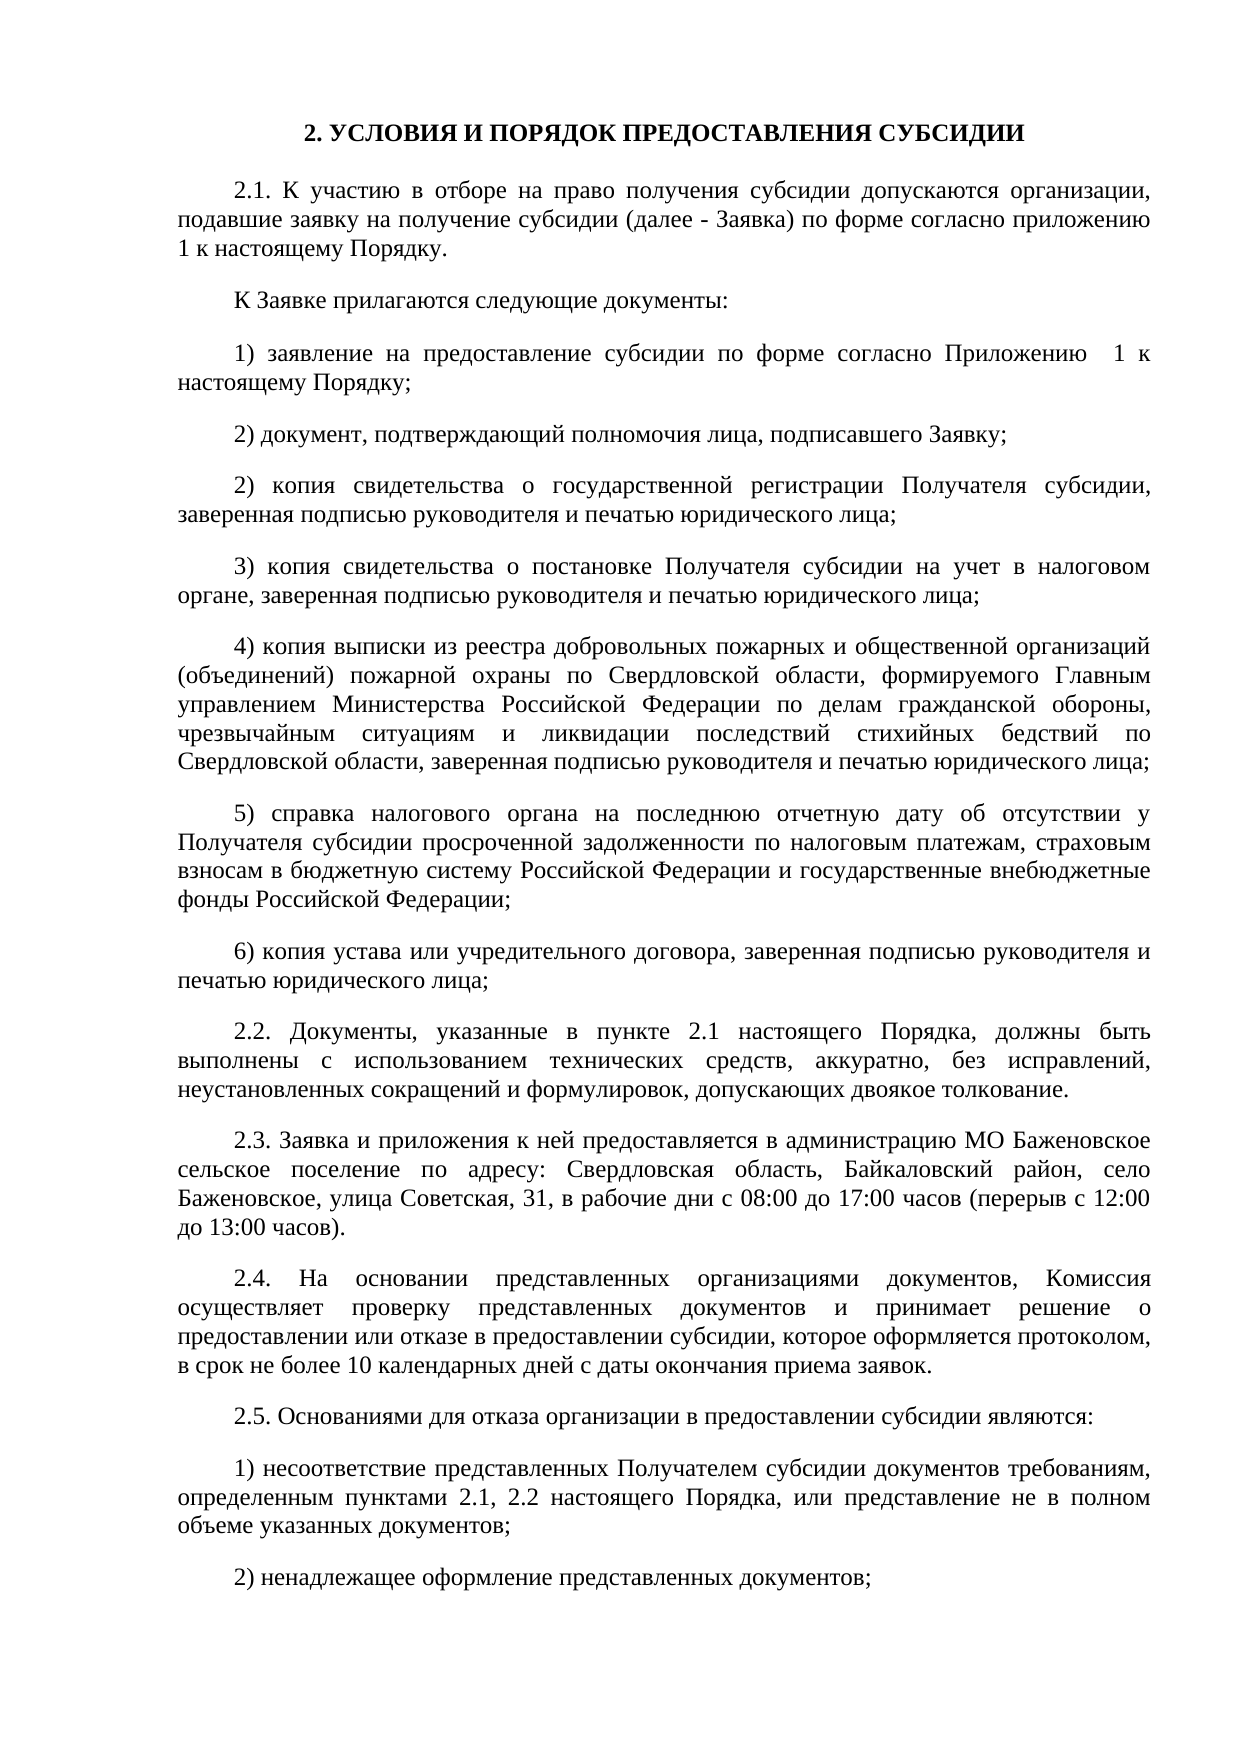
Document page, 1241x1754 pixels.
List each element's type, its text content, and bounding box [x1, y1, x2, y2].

text 2.2. Документы, указанные в пункте 2.1 настоящего Порядка, должны быть выполнены с использованием технических средств, аккуратно, без исправлений, неустановленных сокращений и формулировок, допускающих двоякое толкование. [177, 1016, 1152, 1103]
text 3) копия свидетельства о постановке Получателя субсидии на учет в налоговом органе, заверенная подписью руководителя и печатью юридического лица; [177, 551, 1152, 608]
title 2. УСЛОВИЯ И ПОРЯДОК ПРЕДОСТАВЛЕНИЯ СУБСИДИИ [177, 118, 1152, 147]
text 1) заявление на предоставление субсидии по форме согласно Приложению 1 к настоящему Порядку; [177, 338, 1152, 396]
text 2) документ, подтверждающий полномочия лица, подписавшего Заявку; [177, 419, 1152, 448]
text 5) справка налогового органа на последнюю отчетную дату об отсутствии у Получателя субсидии просроченной задолженности по налоговым платежам, страховым взносам в бюджетную систему Российской Федерации и государственные внебюджетные фонды Российской Федерации; [177, 798, 1152, 913]
text 2.5. Основаниями для отказа организации в предоставлении субсидии являются: [177, 1401, 1152, 1430]
text 2.4. На основании представленных организациями документов, Комиссия осуществляет проверку представленных документов и принимает решение о предоставлении или отказе в предоставлении субсидии, которое оформляется протоколом, в срок не более 10 календарных дней с даты окончания приема заявок. [177, 1263, 1152, 1378]
text 4) копия выписки из реестра добровольных пожарных и общественной организаций (объединений) пожарной охраны по Свердловской области, формируемого Главным управлением Министерства Российской Федерации по делам гражданской обороны, чрезвычайным ситуациям и ликвидации последствий стихийных бедствий по Свердловской области, заверенная подписью руководителя и печатью юридического лица; [177, 631, 1152, 775]
text К Заявке прилагаются следующие документы: [177, 285, 1152, 313]
text 1) несоответствие представленных Получателем субсидии документов требованиям, определенным пунктами 2.1, 2.2 настоящего Порядка, или представление не в полном объеме указанных документов; [177, 1453, 1152, 1539]
text 2.1. К участию в отборе на право получения субсидии допускаются организации, подавшие заявку на получение субсидии (далее - Заявка) по форме согласно приложению 1 к настоящему Порядку. [177, 176, 1152, 262]
text 2.3. Заявка и приложения к ней предоставляется в администрацию МО Баженовское сельское поселение по адресу: Свердловская область, Байкаловский район, село Баженовское, улица Советская, 31, в рабочие дни с 08:00 до 17:00 часов (перерыв с 12:00 до 13:00 часов). [177, 1126, 1152, 1241]
text 2) копия свидетельства о государственной регистрации Получателя субсидии, заверенная подписью руководителя и печатью юридического лица; [177, 471, 1152, 528]
text 2) ненадлежащее оформление представленных документов; [177, 1562, 1152, 1591]
text 6) копия устава или учредительного договора, заверенная подписью руководителя и печатью юридического лица; [177, 936, 1152, 993]
